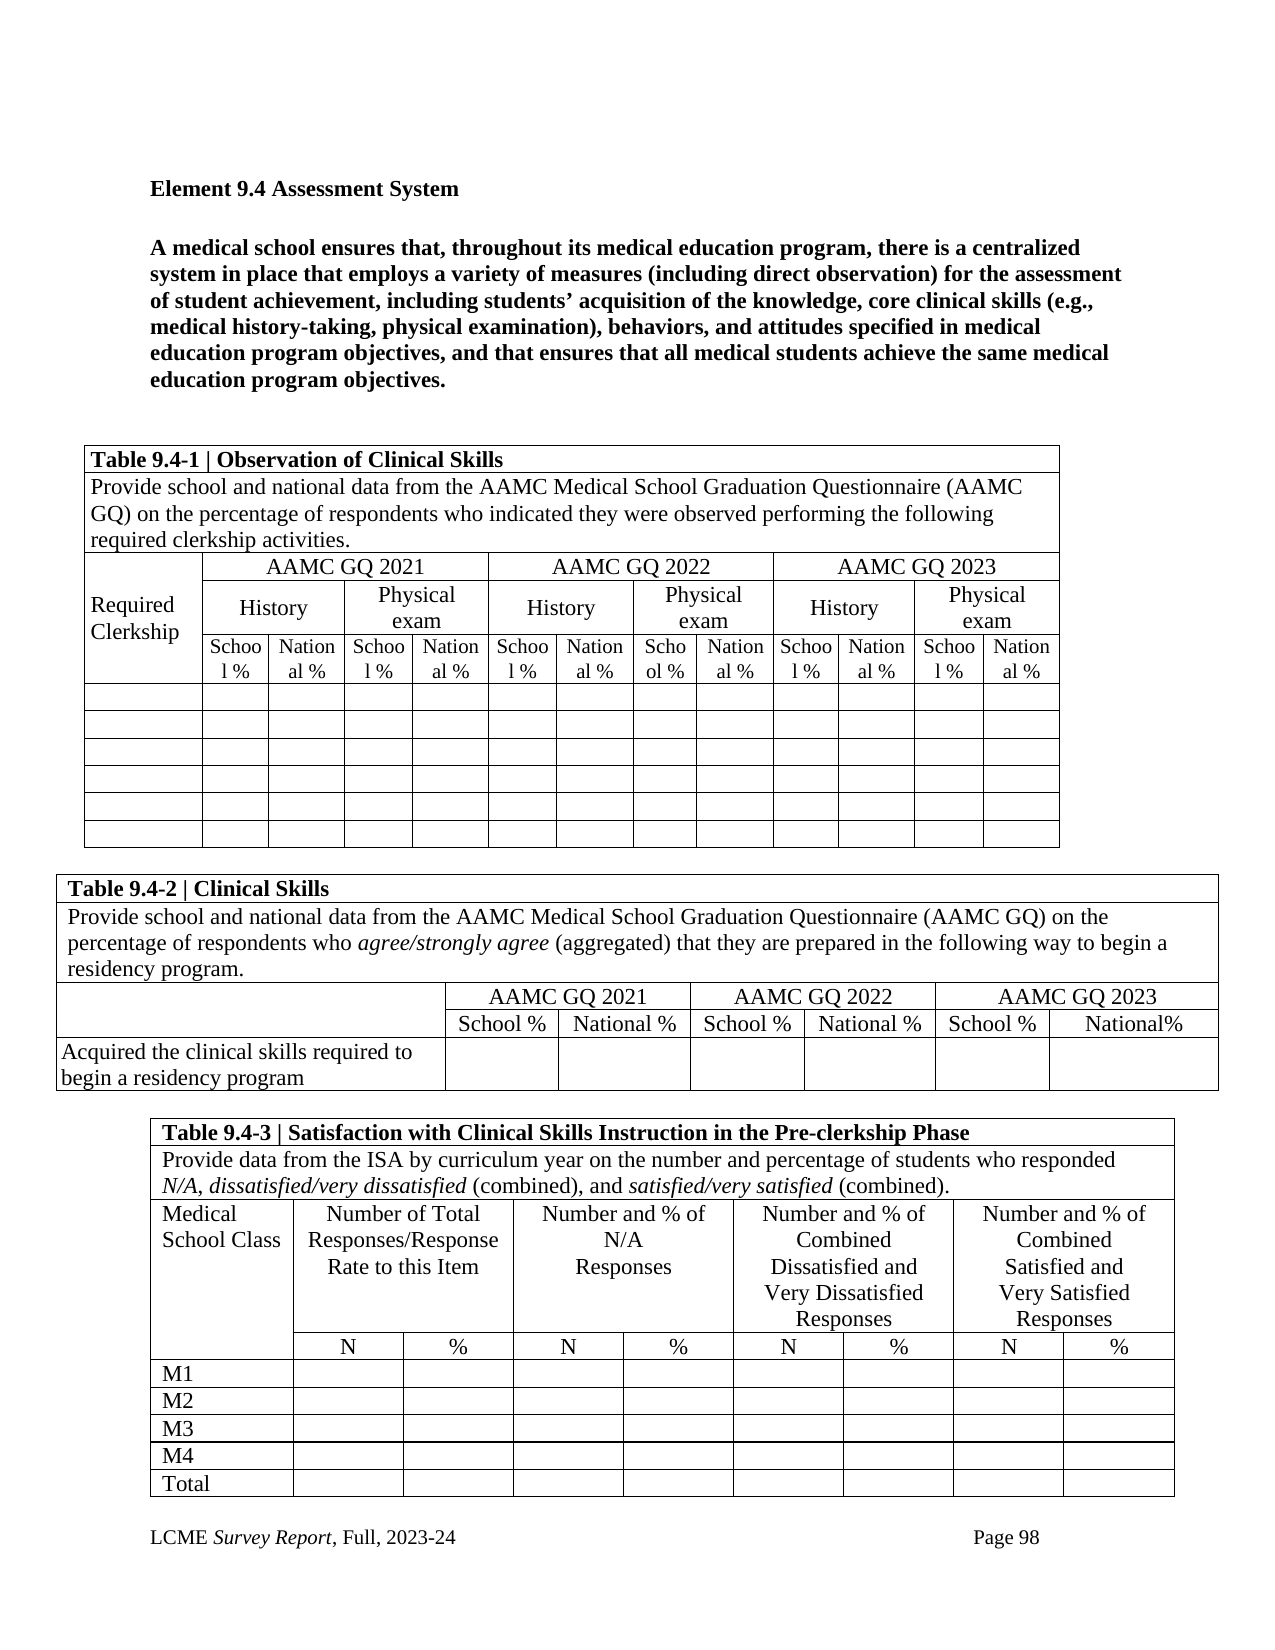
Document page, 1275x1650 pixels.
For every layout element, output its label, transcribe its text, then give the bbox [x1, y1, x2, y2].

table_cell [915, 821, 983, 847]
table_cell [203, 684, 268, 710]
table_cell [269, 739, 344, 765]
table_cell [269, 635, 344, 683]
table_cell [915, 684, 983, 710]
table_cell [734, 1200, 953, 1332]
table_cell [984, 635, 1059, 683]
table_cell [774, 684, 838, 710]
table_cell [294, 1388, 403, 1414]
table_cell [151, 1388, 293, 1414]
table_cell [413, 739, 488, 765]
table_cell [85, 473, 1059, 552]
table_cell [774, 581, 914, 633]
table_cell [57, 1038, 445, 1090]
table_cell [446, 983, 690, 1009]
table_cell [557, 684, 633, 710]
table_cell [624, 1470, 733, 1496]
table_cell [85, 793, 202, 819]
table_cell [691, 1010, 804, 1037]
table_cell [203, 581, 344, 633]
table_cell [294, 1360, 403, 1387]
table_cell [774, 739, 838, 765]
text A medical school ensures that, throughout its medical education program, there is a centralized system in place that employs a variety of measures (including direct observation) for the assessment of student achievement, including students’ acquisition of the knowledge, core clinical skills (e.g., medical history-taking, physical examination), behaviors, and attitudes specified in medical education program objectives, and that ensures that all medical students achieve the same medical education program objectives. [150, 234, 1125, 392]
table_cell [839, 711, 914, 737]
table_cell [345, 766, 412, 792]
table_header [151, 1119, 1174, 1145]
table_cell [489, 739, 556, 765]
subtitle Element 9.4 Assessment System [150, 175, 1125, 201]
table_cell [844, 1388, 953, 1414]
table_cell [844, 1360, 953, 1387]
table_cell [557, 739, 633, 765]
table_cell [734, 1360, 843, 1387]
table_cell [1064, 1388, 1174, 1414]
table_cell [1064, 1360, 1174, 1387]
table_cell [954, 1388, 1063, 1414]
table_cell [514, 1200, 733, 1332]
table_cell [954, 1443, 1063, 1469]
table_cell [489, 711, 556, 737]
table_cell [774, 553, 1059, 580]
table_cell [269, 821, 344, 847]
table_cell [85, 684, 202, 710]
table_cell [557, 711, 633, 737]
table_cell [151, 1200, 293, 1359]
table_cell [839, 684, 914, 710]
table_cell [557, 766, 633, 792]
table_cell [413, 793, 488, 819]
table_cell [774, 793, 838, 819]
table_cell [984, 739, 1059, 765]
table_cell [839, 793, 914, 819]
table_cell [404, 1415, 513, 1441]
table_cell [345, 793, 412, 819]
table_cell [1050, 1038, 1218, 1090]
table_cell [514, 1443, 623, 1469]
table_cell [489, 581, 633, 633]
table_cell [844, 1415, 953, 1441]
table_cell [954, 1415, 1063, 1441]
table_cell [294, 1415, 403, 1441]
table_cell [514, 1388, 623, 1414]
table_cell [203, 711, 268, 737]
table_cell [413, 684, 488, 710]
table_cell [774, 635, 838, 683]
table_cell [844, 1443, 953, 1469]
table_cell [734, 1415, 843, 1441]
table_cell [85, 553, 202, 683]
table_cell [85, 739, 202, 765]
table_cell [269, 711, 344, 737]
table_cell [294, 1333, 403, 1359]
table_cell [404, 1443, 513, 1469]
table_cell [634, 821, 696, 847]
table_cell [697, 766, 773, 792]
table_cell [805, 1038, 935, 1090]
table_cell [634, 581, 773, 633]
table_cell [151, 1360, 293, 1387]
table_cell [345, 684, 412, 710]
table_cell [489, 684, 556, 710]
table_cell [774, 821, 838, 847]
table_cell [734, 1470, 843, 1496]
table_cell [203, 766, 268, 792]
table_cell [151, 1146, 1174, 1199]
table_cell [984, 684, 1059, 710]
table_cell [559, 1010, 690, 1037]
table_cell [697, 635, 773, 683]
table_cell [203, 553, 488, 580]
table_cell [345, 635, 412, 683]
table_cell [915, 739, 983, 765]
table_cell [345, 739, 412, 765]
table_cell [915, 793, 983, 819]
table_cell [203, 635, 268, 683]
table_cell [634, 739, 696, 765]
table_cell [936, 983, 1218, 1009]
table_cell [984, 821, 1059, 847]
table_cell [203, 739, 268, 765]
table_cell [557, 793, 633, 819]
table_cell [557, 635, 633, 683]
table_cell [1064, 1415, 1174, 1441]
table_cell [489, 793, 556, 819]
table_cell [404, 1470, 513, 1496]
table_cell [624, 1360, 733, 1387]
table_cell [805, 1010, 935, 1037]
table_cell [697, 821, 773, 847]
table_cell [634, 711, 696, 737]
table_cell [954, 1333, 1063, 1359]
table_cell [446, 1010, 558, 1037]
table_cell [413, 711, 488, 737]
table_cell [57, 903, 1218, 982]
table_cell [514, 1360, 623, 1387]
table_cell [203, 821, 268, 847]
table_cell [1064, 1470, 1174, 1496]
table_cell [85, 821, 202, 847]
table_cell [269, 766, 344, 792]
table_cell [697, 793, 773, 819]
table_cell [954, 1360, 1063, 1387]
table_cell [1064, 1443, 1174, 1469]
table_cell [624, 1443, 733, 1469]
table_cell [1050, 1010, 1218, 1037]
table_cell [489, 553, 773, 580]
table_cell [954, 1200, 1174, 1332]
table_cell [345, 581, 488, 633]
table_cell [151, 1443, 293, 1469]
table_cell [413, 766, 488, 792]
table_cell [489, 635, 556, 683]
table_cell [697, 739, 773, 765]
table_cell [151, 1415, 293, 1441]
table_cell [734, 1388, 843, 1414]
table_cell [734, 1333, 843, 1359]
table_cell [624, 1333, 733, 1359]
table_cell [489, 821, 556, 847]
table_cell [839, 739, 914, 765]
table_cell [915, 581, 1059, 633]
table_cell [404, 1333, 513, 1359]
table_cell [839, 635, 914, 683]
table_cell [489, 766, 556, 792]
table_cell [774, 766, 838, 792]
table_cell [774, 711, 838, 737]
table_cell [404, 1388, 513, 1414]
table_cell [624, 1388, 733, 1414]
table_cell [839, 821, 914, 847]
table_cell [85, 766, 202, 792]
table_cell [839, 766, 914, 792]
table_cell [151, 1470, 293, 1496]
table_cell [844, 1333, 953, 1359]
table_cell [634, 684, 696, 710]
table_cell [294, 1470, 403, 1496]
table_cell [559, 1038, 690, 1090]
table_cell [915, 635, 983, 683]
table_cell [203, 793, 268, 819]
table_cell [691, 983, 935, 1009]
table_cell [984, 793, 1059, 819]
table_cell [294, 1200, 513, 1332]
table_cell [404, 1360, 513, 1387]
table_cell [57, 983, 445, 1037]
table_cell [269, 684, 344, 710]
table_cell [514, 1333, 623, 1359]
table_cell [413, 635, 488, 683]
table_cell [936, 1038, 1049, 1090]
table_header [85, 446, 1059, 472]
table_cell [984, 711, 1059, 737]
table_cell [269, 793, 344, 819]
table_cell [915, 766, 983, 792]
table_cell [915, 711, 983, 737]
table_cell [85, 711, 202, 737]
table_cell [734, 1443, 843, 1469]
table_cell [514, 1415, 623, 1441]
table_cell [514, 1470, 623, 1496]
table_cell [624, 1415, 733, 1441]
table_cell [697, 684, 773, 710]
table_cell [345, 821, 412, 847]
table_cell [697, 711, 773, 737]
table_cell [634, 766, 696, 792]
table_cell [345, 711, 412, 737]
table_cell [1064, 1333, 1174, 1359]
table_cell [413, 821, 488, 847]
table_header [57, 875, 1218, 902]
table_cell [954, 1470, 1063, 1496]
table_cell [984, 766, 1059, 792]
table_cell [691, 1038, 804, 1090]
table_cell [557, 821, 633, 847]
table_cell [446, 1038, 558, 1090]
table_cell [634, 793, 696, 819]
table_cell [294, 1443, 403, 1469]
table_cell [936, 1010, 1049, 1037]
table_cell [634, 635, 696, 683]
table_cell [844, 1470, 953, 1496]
